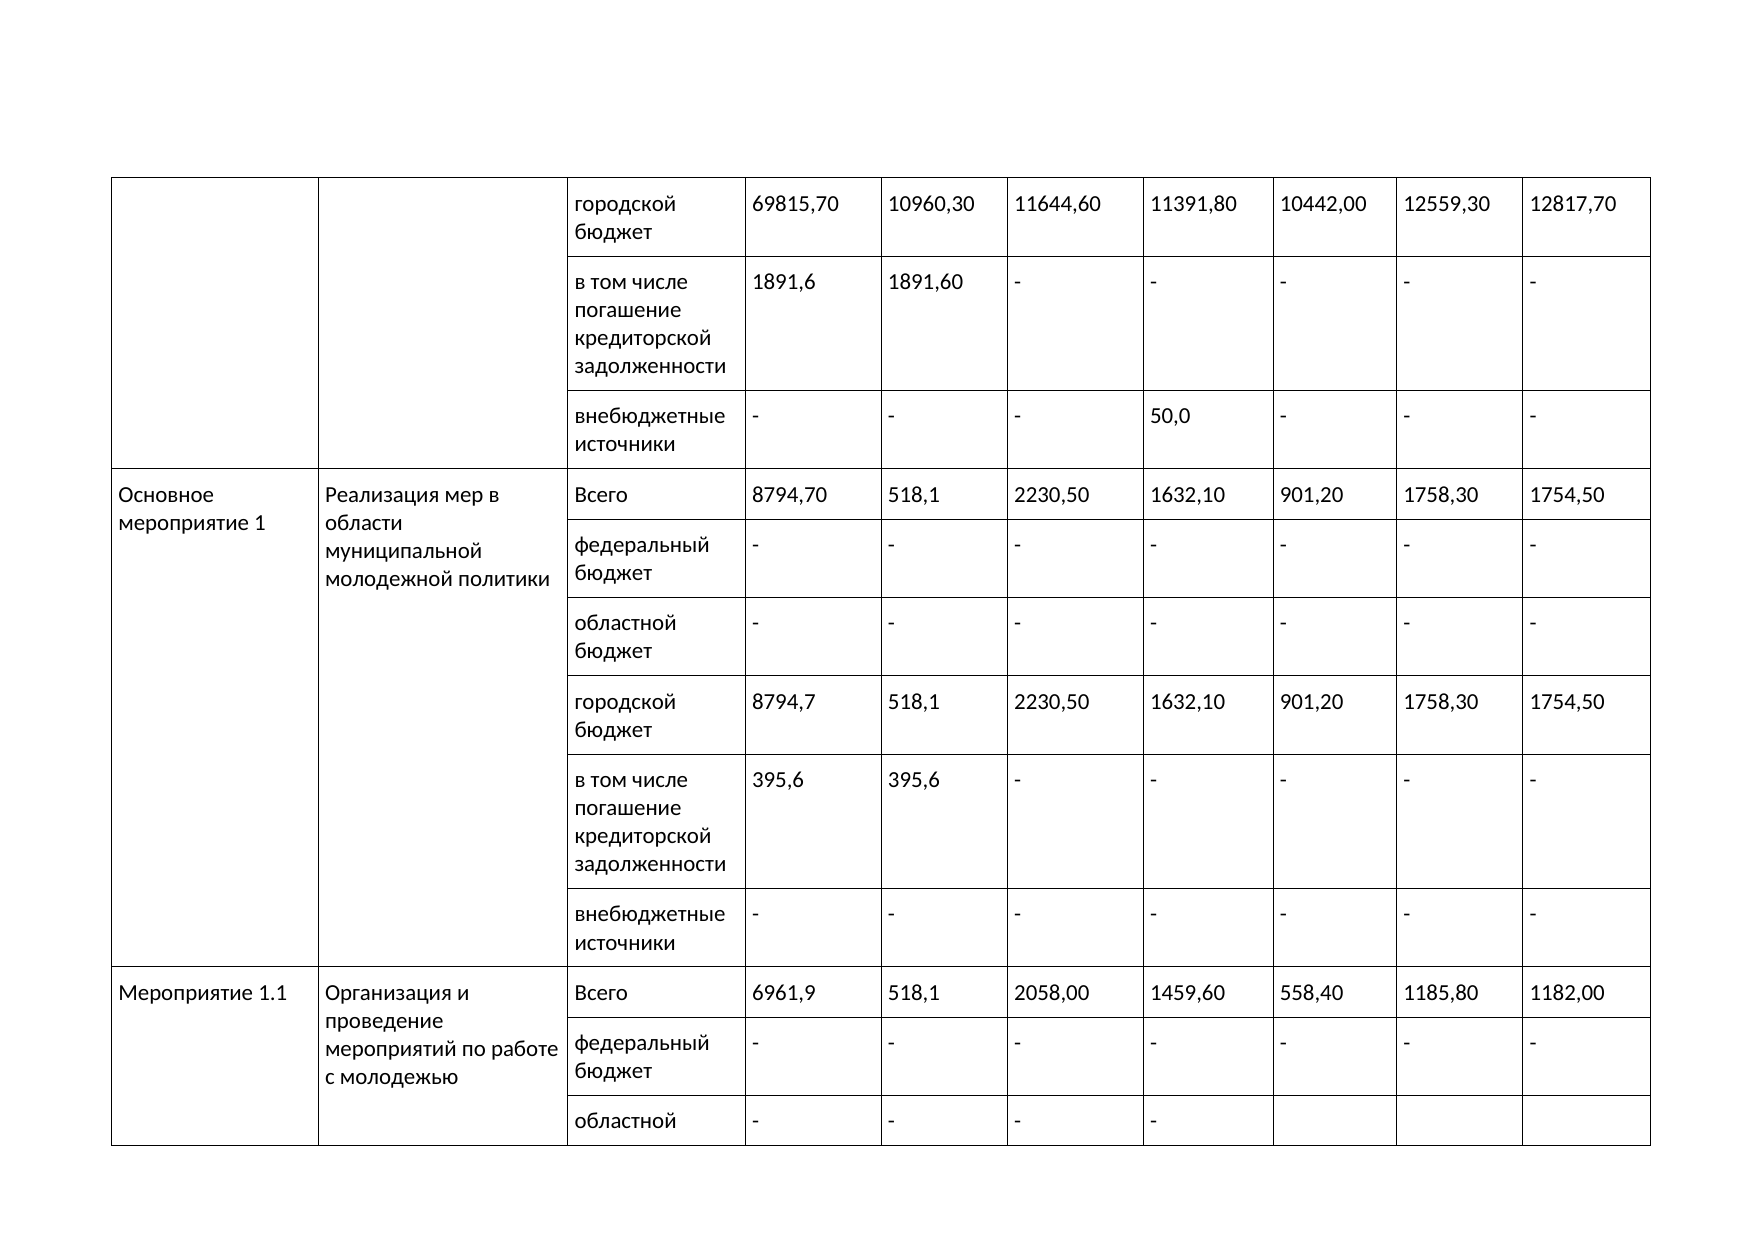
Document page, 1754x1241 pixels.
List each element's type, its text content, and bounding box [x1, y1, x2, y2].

table_cell - [1397, 520, 1522, 597]
table_cell - [1008, 1018, 1143, 1095]
table_cell 1632,10 [1144, 676, 1273, 753]
table_cell - [1397, 391, 1522, 468]
table_cell 11644,60 [1008, 178, 1143, 256]
table_cell - [746, 391, 881, 468]
table_cell 8794,7 [746, 676, 881, 753]
table_cell - [746, 889, 881, 966]
table_cell [1397, 1096, 1522, 1145]
table_cell 1754,50 [1523, 676, 1650, 753]
table_cell 1758,30 [1397, 469, 1522, 518]
table_cell в том числе погашение кредиторской задолженности [568, 755, 745, 888]
table_cell 1891,6 [746, 257, 881, 390]
table_cell 518,1 [882, 676, 1007, 753]
table_cell - [1144, 889, 1273, 966]
table_cell - [1008, 1096, 1143, 1145]
table_cell Реализация мер в области муниципальной молодежной политики [319, 469, 567, 966]
table_cell - [1144, 1018, 1273, 1095]
table_cell 1459,60 [1144, 967, 1273, 1017]
table_cell Основное мероприятие 1 [112, 469, 318, 966]
table_cell в том числе погашение кредиторской задолженности [568, 257, 745, 390]
table_cell - [1008, 520, 1143, 597]
table_cell 395,6 [746, 755, 881, 888]
table_cell 12559,30 [1397, 178, 1522, 256]
table_cell 11391,80 [1144, 178, 1273, 256]
table_cell Всего [568, 469, 745, 518]
table_cell - [1274, 1018, 1396, 1095]
table_cell - [1397, 598, 1522, 675]
table_cell [1523, 1096, 1650, 1145]
table_cell - [1523, 391, 1650, 468]
table_cell 2058,00 [1008, 967, 1143, 1017]
table_cell 1754,50 [1523, 469, 1650, 518]
table_cell - [746, 598, 881, 675]
table_cell - [1274, 257, 1396, 390]
table_cell 10960,30 [882, 178, 1007, 256]
table_cell - [882, 598, 1007, 675]
table_cell - [1274, 391, 1396, 468]
table_cell [1274, 1096, 1396, 1145]
table_cell - [1523, 598, 1650, 675]
table_cell - [1274, 520, 1396, 597]
table_cell Всего [568, 967, 745, 1017]
table_cell - [1274, 889, 1396, 966]
table_cell федеральный бюджет [568, 1018, 745, 1095]
table_cell 558,40 [1274, 967, 1396, 1017]
table_cell - [1274, 598, 1396, 675]
table_cell 901,20 [1274, 469, 1396, 518]
table_cell - [1523, 257, 1650, 390]
table_cell - [1144, 598, 1273, 675]
table_cell Организация и проведение мероприятий по работе с молодежью [319, 967, 567, 1145]
table_cell федеральный бюджет [568, 520, 745, 597]
table_cell - [882, 1096, 1007, 1145]
table_cell - [1523, 889, 1650, 966]
table_cell - [1008, 391, 1143, 468]
table_cell - [1397, 889, 1522, 966]
table_cell - [1274, 755, 1396, 888]
table_cell - [1008, 598, 1143, 675]
table_cell - [746, 1096, 881, 1145]
table_cell - [1008, 889, 1143, 966]
table_cell 6961,9 [746, 967, 881, 1017]
table_cell - [1397, 257, 1522, 390]
table_cell - [882, 520, 1007, 597]
table_cell 50,0 [1144, 391, 1273, 468]
table_cell 1182,00 [1523, 967, 1650, 1017]
table_cell 2230,50 [1008, 676, 1143, 753]
table_cell 12817,70 [1523, 178, 1650, 256]
table_cell 69815,70 [746, 178, 881, 256]
table_cell - [882, 889, 1007, 966]
table_cell областной бюджет [568, 1096, 745, 1145]
table_cell городской бюджет [568, 178, 745, 256]
table_cell 395,6 [882, 755, 1007, 888]
table_cell 518,1 [882, 967, 1007, 1017]
table_cell - [1397, 1018, 1522, 1095]
table_cell - [1144, 520, 1273, 597]
table_cell 2230,50 [1008, 469, 1143, 518]
table_cell - [1144, 257, 1273, 390]
table_cell 1891,60 [882, 257, 1007, 390]
table_cell 1632,10 [1144, 469, 1273, 518]
table_cell - [1523, 755, 1650, 888]
table_cell - [1397, 755, 1522, 888]
table_cell 10442,00 [1274, 178, 1396, 256]
table_cell 901,20 [1274, 676, 1396, 753]
table_cell - [882, 1018, 1007, 1095]
table_cell - [746, 1018, 881, 1095]
table_cell Мероприятие 1.1 [112, 967, 318, 1145]
table_cell - [1523, 520, 1650, 597]
table_cell - [1144, 755, 1273, 888]
table_cell внебюджетные источники [568, 391, 745, 468]
table_cell 8794,70 [746, 469, 881, 518]
table_cell 1185,80 [1397, 967, 1522, 1017]
table_cell - [1008, 755, 1143, 888]
table_cell - [1144, 1096, 1273, 1145]
table_cell - [1008, 257, 1143, 390]
table_cell 1758,30 [1397, 676, 1522, 753]
table_cell - [882, 391, 1007, 468]
table_cell - [746, 520, 881, 597]
table_cell 518,1 [882, 469, 1007, 518]
table_cell городской бюджет [568, 676, 745, 753]
table_cell областной бюджет [568, 598, 745, 675]
table_cell внебюджетные источники [568, 889, 745, 966]
table_cell - [1523, 1018, 1650, 1095]
